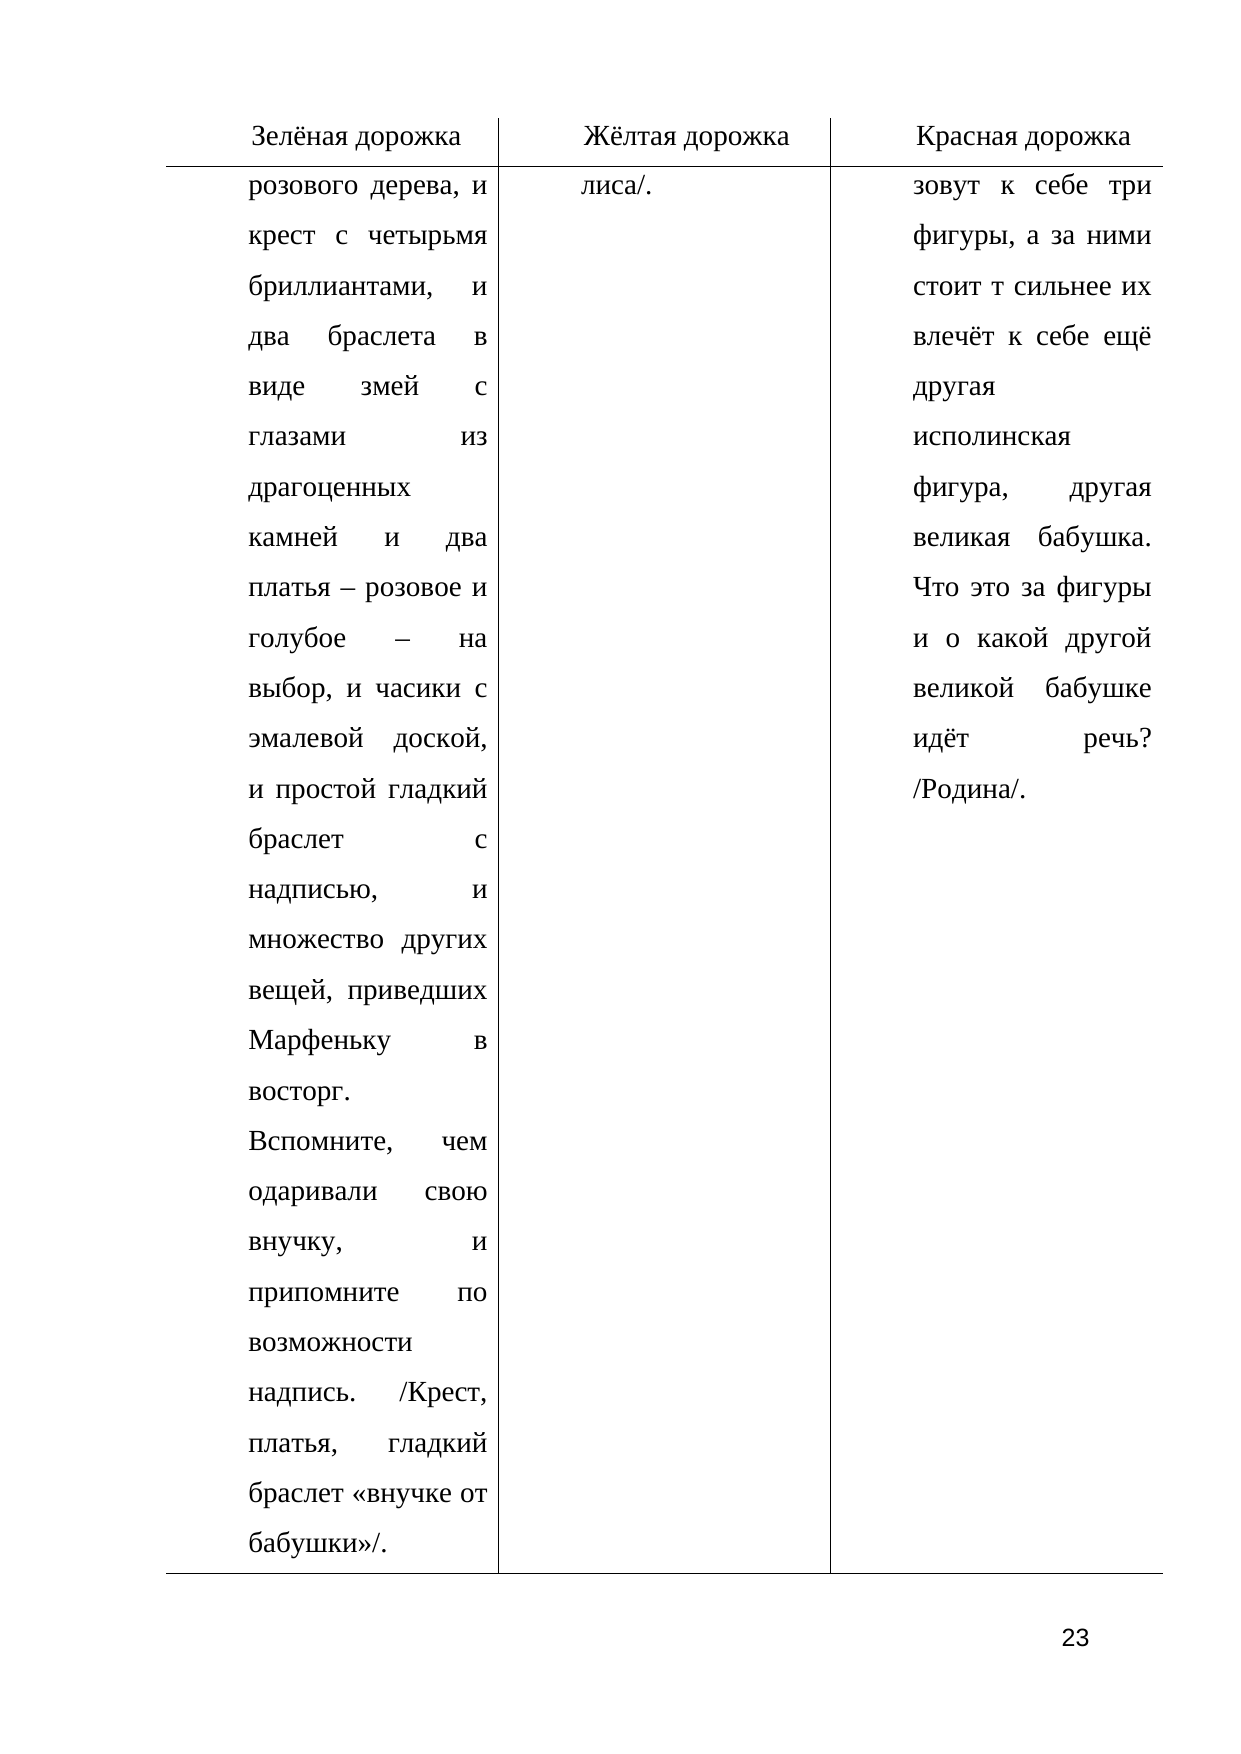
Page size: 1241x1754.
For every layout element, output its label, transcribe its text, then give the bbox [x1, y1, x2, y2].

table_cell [831, 167, 1163, 1573]
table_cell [499, 167, 830, 1573]
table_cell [166, 167, 498, 1573]
table_header Красная дорожка [831, 118, 1163, 166]
table_header Жёлтая дорожка [499, 118, 830, 166]
table_header Зелёная дорожка [166, 118, 498, 166]
